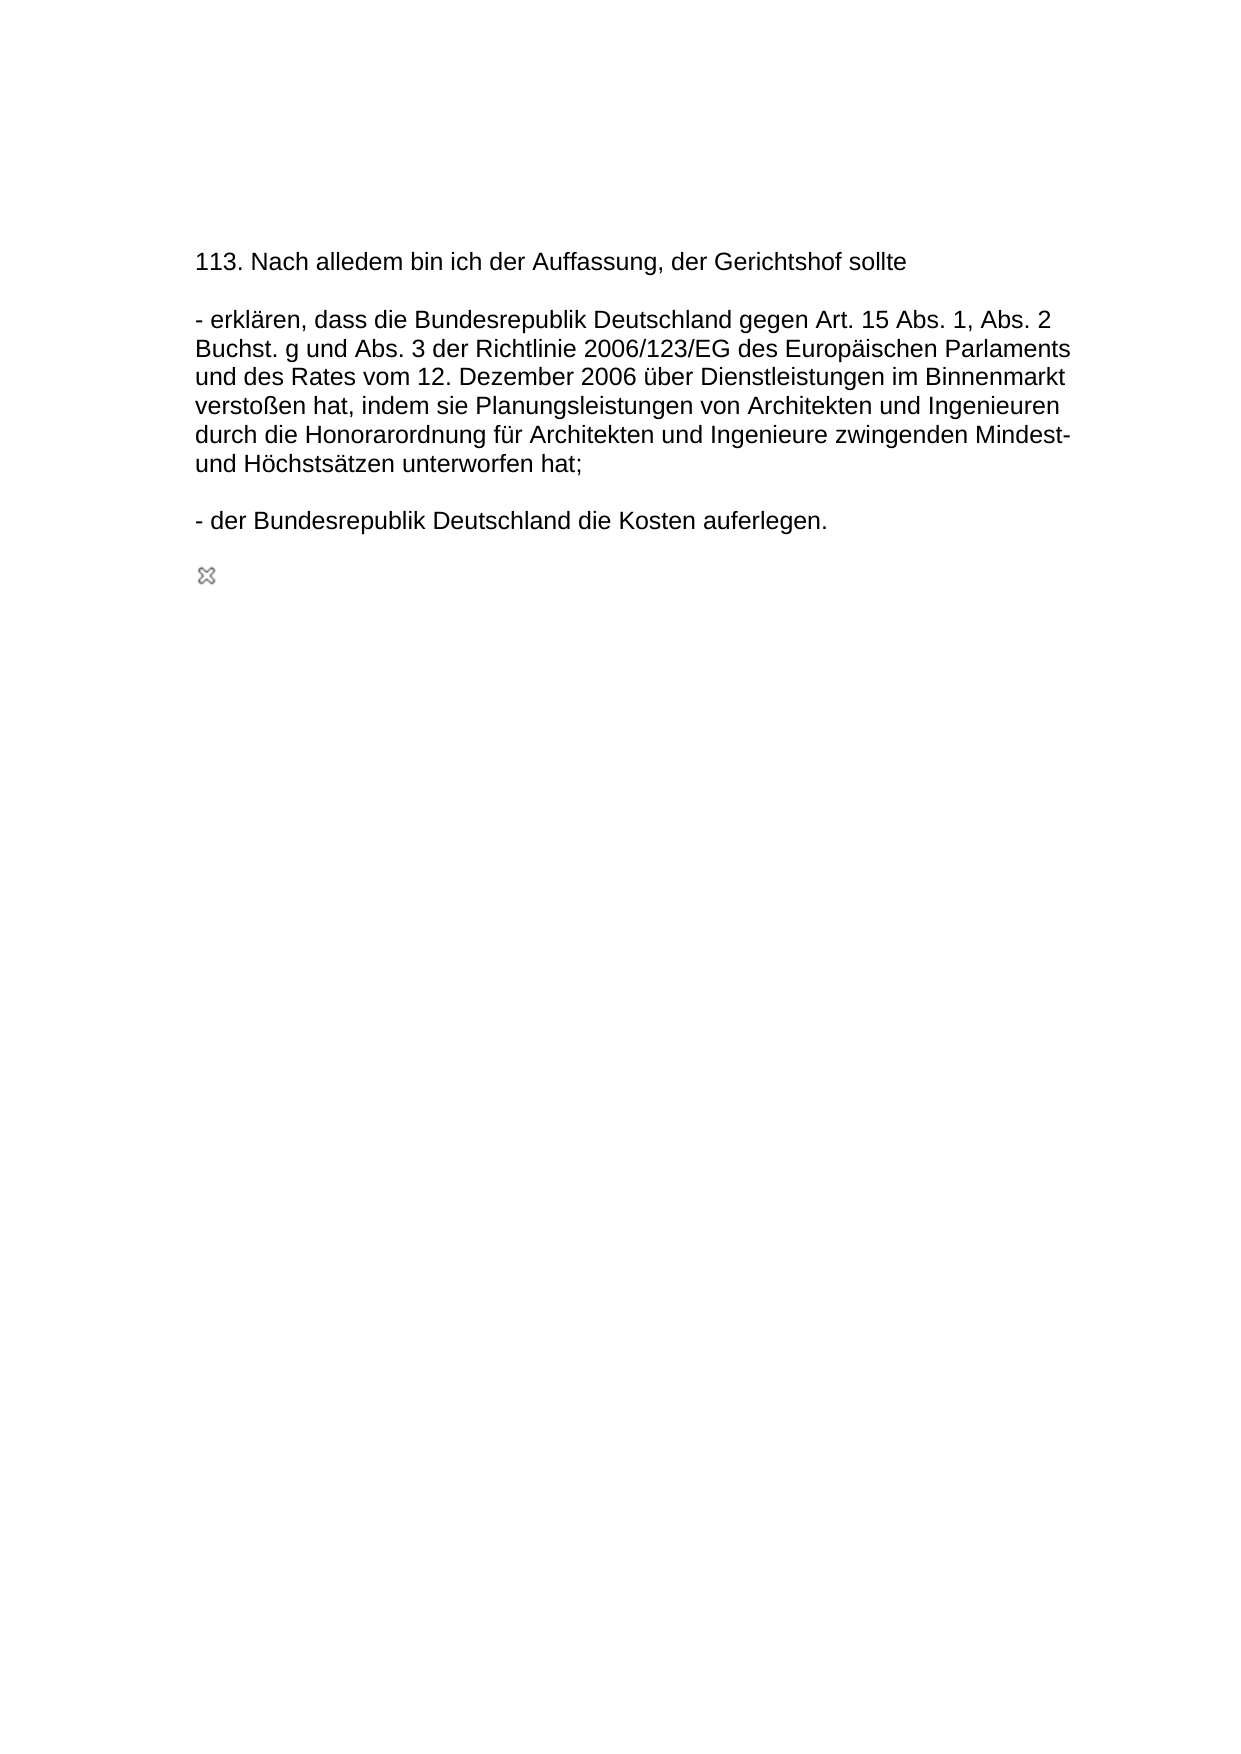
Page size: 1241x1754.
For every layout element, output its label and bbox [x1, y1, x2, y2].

picture [194, 563, 220, 589]
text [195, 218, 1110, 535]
